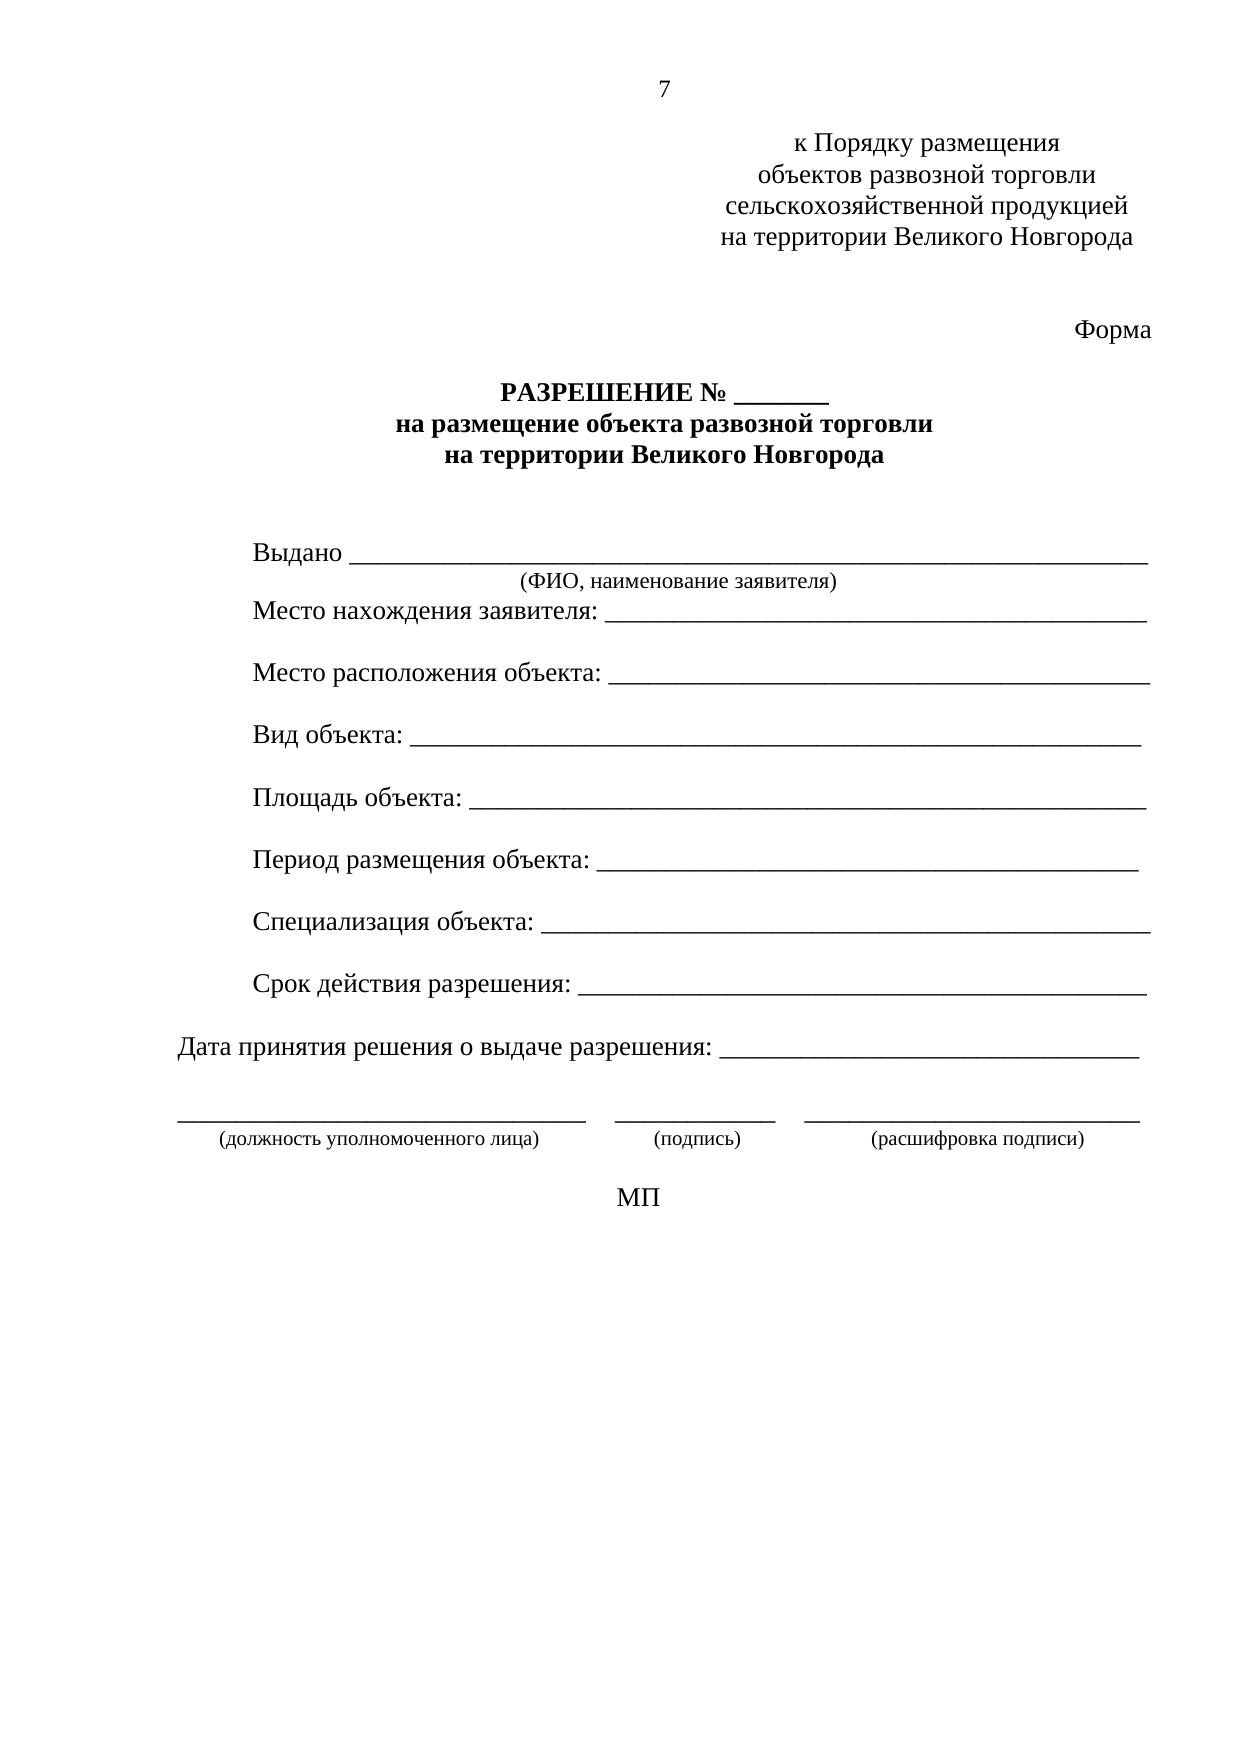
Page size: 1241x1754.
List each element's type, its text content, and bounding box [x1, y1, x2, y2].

text Выдано ___________________________________________________________ [177, 536, 1152, 567]
text Вид объекта: ______________________________________________________ [177, 718, 1152, 749]
text Место нахождения заявителя: ________________________________________ [177, 594, 1152, 625]
text Форма [177, 313, 1152, 344]
text МП [177, 1181, 1152, 1212]
text (ФИО, наименование заявителя) [177, 567, 1152, 594]
text Специализация объекта: _____________________________________________ [177, 905, 1152, 936]
text (должность уполномоченного лица) (подпись) (расшифровка подписи) [177, 1126, 1152, 1150]
text Дата принятия решения о выдаче разрешения: _______________________________ [177, 1030, 1152, 1061]
text Площадь объекта: __________________________________________________ [177, 781, 1152, 812]
text Место расположения объекта: ________________________________________ [177, 656, 1152, 687]
text РАЗРЕШЕНИЕ № _______ [177, 376, 1152, 407]
text ____________________________ ___________ _______________________ [177, 1092, 1152, 1126]
text Период размещения объекта: ________________________________________ [177, 843, 1152, 874]
text к Порядку размещения [702, 127, 1152, 158]
text на территории Великого Новгорода [702, 220, 1152, 251]
text объектов развозной торговли сельскохозяйственной продукцией [702, 158, 1152, 220]
text Срок действия разрешения: __________________________________________ [177, 967, 1152, 999]
text на размещение объекта развозной торговли [177, 407, 1152, 438]
text на территории Великого Новгорода [177, 438, 1152, 469]
